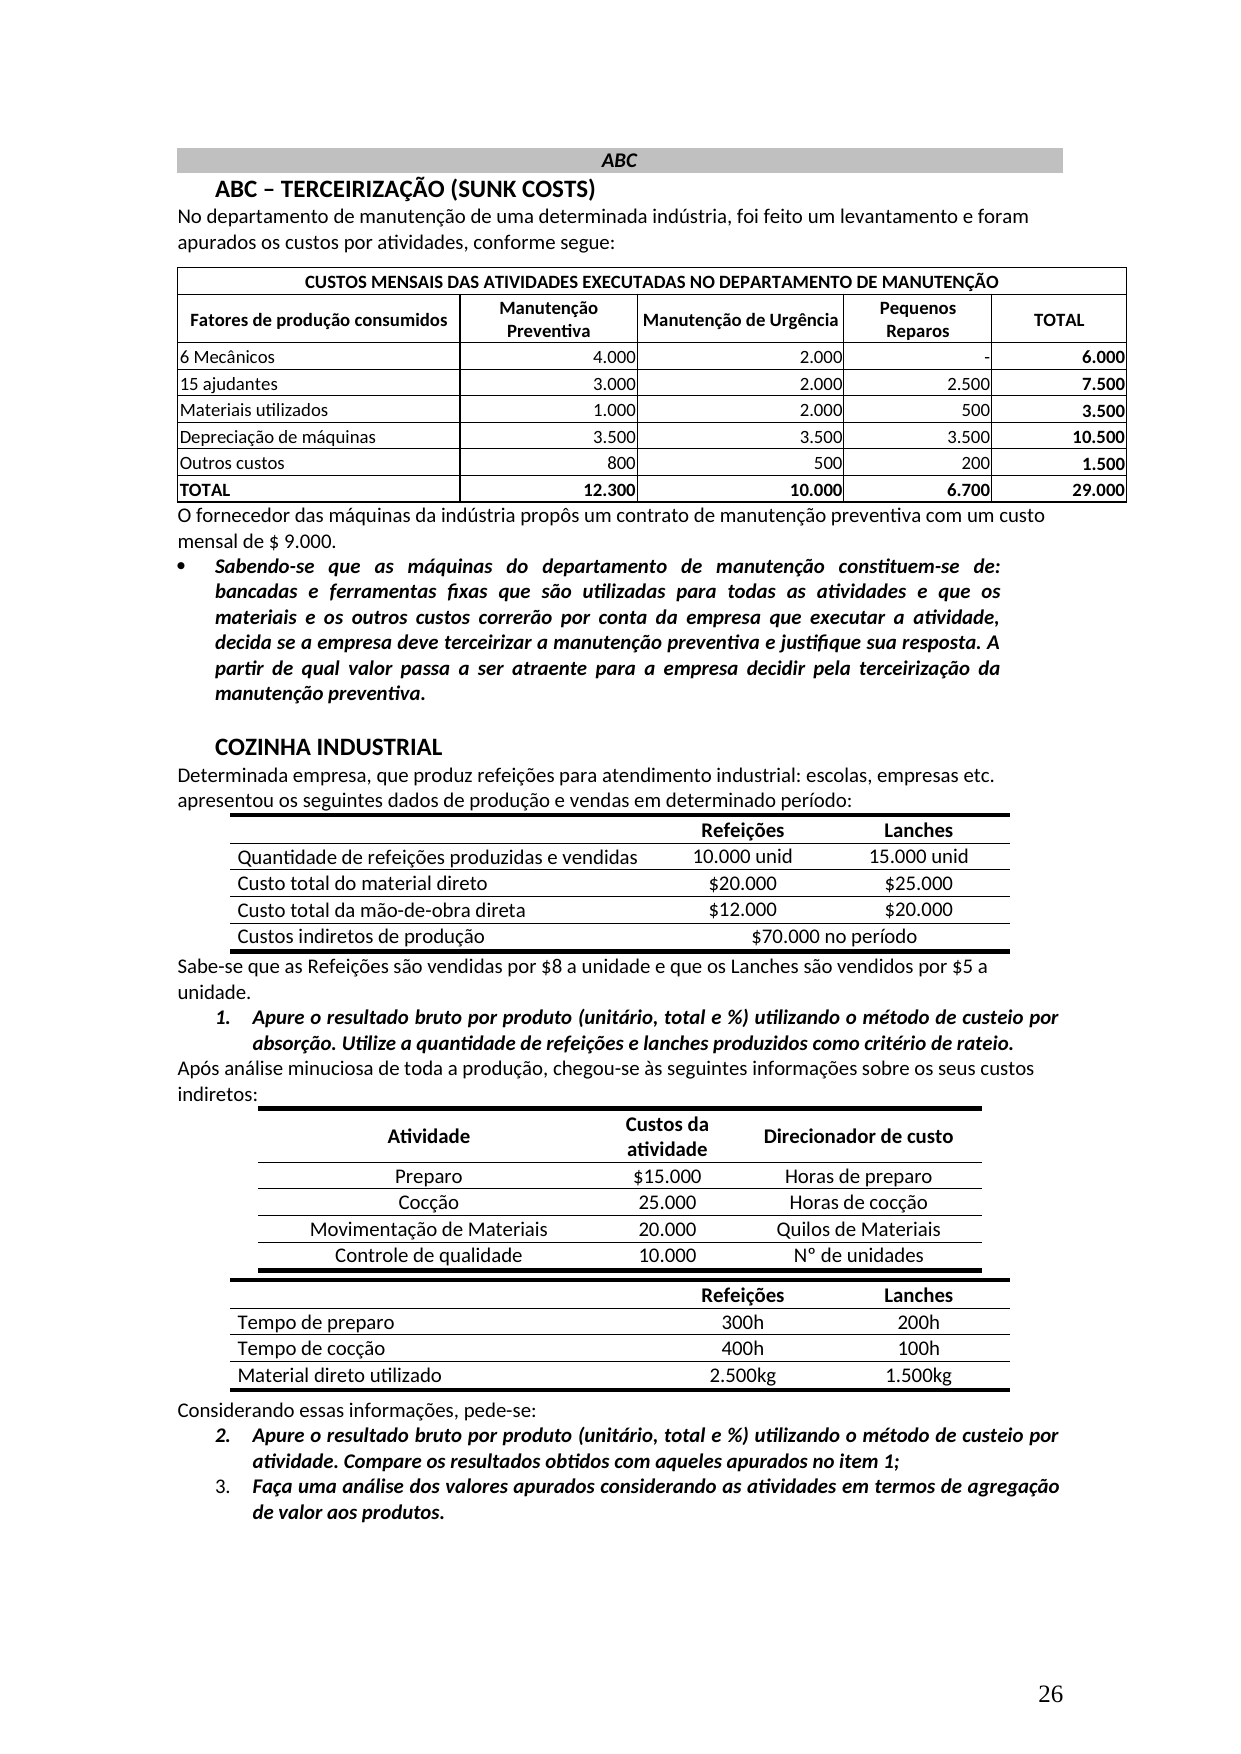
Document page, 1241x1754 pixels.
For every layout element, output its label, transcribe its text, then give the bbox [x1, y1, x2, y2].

table_cell 6.700 [844, 476, 991, 501]
table_cell 12.300 [461, 476, 637, 501]
table_cell 6.000 [992, 343, 1126, 369]
table_cell Nº de unidades [735, 1243, 982, 1268]
list Apure o resultado bruto por produto (unitário, total e %) utilizando o método de custeio por absorção. Utilize a quantidade de refeições e lanches produzidos como critério de rateio. [215, 1004, 1063, 1055]
table_header Custos da atividade [600, 1111, 735, 1162]
table_cell Tempo de preparo [230, 1309, 658, 1334]
table_cell Cocção [258, 1189, 599, 1215]
table_cell 29.000 [992, 476, 1126, 501]
table_cell 400h [658, 1335, 827, 1361]
table_cell 1.500kg [827, 1362, 1010, 1387]
table_header Direcionador de custo [735, 1111, 982, 1162]
table_cell Horas de cocção [735, 1189, 982, 1215]
text Sabe-se que as Refeições são vendidas por $8 a unidade e que os Lanches são vendidos por $5 a unidade. [177, 954, 1063, 1004]
table_cell Horas de preparo [735, 1163, 982, 1188]
table_cell Depreciação de máquinas [178, 423, 459, 448]
table_cell 1.000 [461, 396, 637, 422]
list Apure o resultado bruto por produto (unitário, total e %) utilizando o método de custeio por atividade. Compare os resultados obtidos com aqueles apurados no item 1; [215, 1423, 1063, 1473]
table_header CUSTOS MENSAIS DAS ATIVIDADES EXECUTADAS NO DEPARTAMENTO DE MANUTENÇÃO [178, 268, 1126, 293]
table_header Lanches [827, 1282, 1010, 1308]
table_cell Manutenção Preventiva [461, 295, 637, 342]
table_cell TOTAL [992, 295, 1126, 342]
table_cell 3.500 [461, 423, 637, 448]
table_cell 500 [638, 449, 843, 475]
table_cell Movimentação de Materiais [258, 1216, 599, 1241]
table_cell $20.000 [827, 897, 1010, 922]
table_cell 6 Mecânicos [178, 343, 459, 369]
table_header Lanches [827, 817, 1010, 843]
table_cell $20.000 [658, 870, 827, 896]
table_cell 2.000 [638, 396, 843, 422]
table_cell 25.000 [600, 1189, 735, 1215]
text Após análise minuciosa de toda a produção, chegou-se às seguintes informações sobre os seus custos indiretos: [177, 1055, 1063, 1106]
table_cell $70.000 no período [658, 924, 1010, 949]
table_header [230, 817, 658, 843]
table_cell Outros custos [178, 449, 459, 475]
table_cell 2.000 [638, 343, 843, 369]
table_cell 3.500 [638, 423, 843, 448]
list Faça uma análise dos valores apurados considerando as atividades em termos de agregação de valor aos produtos. [215, 1473, 1063, 1524]
table_cell 15 ajudantes [178, 370, 459, 395]
table_cell 10.000 [600, 1243, 735, 1268]
table_header Atividade [258, 1111, 599, 1162]
table_cell Quilos de Materiais [735, 1216, 982, 1241]
table_cell 3.500 [844, 423, 991, 448]
table_cell Tempo de cocção [230, 1335, 658, 1361]
table_cell Controle de qualidade [258, 1243, 599, 1268]
text Determinada empresa, que produz refeições para atendimento industrial: escolas, empresas etc. apresentou os seguintes dados de produção e vendas em determinado período: [177, 762, 1063, 813]
table_cell - [844, 343, 991, 369]
table_cell TOTAL [178, 476, 459, 501]
table_cell 200h [827, 1309, 1010, 1334]
table_cell Manutenção de Urgência [638, 295, 843, 342]
table_header Refeições [658, 817, 827, 843]
table_cell 300h [658, 1309, 827, 1334]
subtitle ABC – TERCEIRIZAÇÃO (SUNK COSTS) [215, 173, 1063, 203]
table_cell 2.000 [638, 370, 843, 395]
table_cell 800 [461, 449, 637, 475]
list Sabendo-se que as máquinas do departamento de manutenção constituem-se de: bancadas e ferramentas fixas que são utilizadas para todas as atividades e que os materiais e os outros custos correrão por conta da empresa que executar a atividade, decida se a empresa deve terceirizar a manutenção preventiva e justifique sua resposta. A partir de qual valor passa a ser atraente para a empresa decidir pela terceirização da manutenção preventiva. [177, 553, 1004, 706]
table_header Refeições [658, 1282, 827, 1308]
table_cell $15.000 [600, 1163, 735, 1188]
table_cell Material direto utilizado [230, 1362, 658, 1387]
table_cell Pequenos Reparos [844, 295, 991, 342]
table_cell Custos indiretos de produção [230, 924, 658, 949]
table_cell 20.000 [600, 1216, 735, 1241]
table_cell 500 [844, 396, 991, 422]
subtitle COZINHA INDUSTRIAL [215, 731, 1063, 762]
table_header [230, 1282, 658, 1308]
text No departamento de manutenção de uma determinada indústria, foi feito um levantamento e foram apurados os custos por atividades, conforme segue: [177, 203, 1063, 254]
table_cell 10.000 unid [658, 844, 827, 869]
text O fornecedor das máquinas da indústria propôs um contrato de manutenção preventiva com um custo mensal de $ 9.000. [177, 503, 1063, 553]
table_cell 3.500 [992, 396, 1126, 422]
table_cell Custo total da mão-de-obra direta [230, 897, 658, 922]
table_cell Quantidade de refeições produzidas e vendidas [230, 844, 658, 869]
table_cell Preparo [258, 1163, 599, 1188]
table_cell 4.000 [461, 343, 637, 369]
table_cell 2.500 [844, 370, 991, 395]
table_cell $12.000 [658, 897, 827, 922]
table_cell 200 [844, 449, 991, 475]
table_cell 10.500 [992, 423, 1126, 448]
table_cell 15.000 unid [827, 844, 1010, 869]
table_cell 2.500kg [658, 1362, 827, 1387]
table_cell 10.000 [638, 476, 843, 501]
text ABC [177, 148, 1063, 173]
table_cell $25.000 [827, 870, 1010, 896]
table_cell Materiais utilizados [178, 396, 459, 422]
table_cell 1.500 [992, 449, 1126, 475]
table_cell 7.500 [992, 370, 1126, 395]
table_cell Fatores de produção consumidos [178, 295, 459, 342]
table_cell 100h [827, 1335, 1010, 1361]
table_cell Custo total do material direto [230, 870, 658, 896]
table_cell 3.000 [461, 370, 637, 395]
text Considerando essas informações, pede-se: [177, 1397, 1063, 1423]
